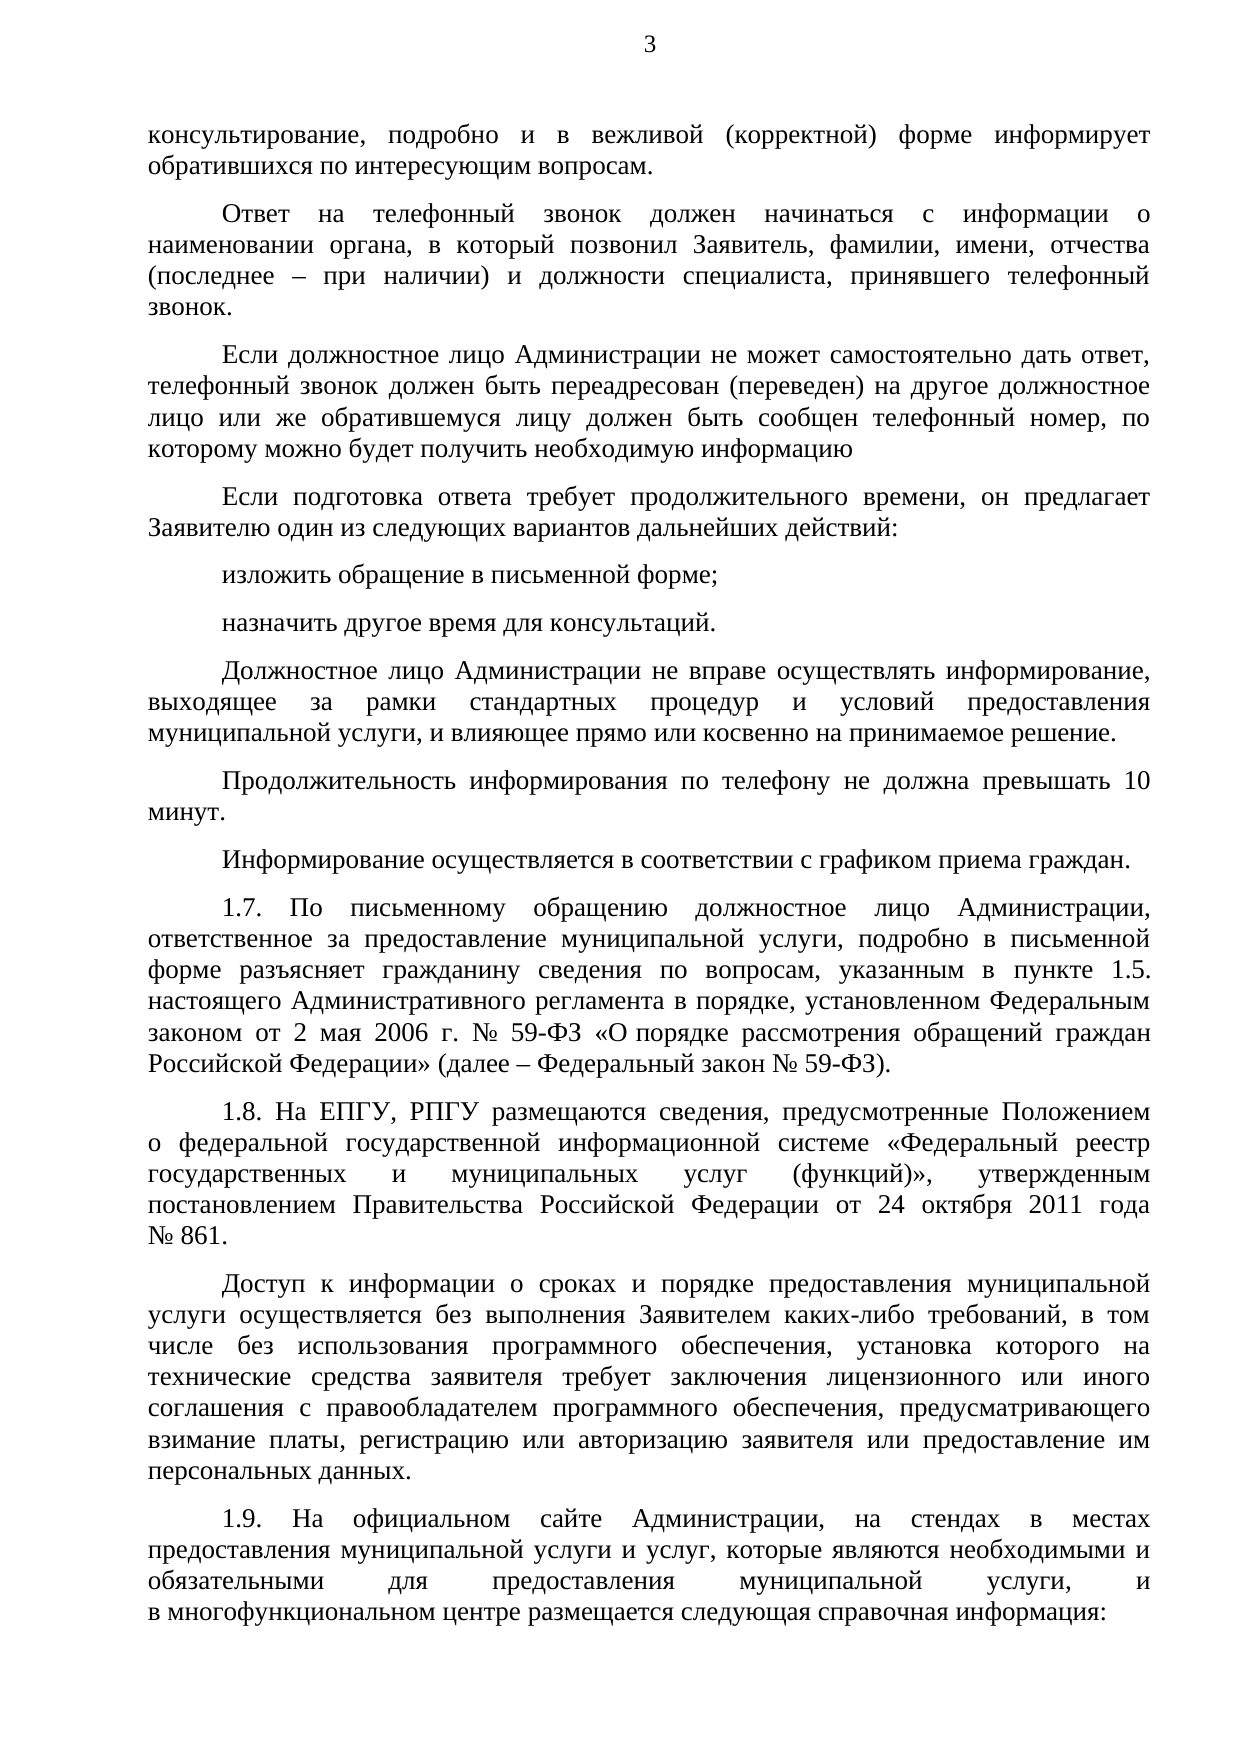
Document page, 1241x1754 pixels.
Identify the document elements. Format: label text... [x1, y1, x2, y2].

text Доступ к информации о сроках и порядке предоставления муниципальной услуги осуществляется без выполнения Заявителем каких-либо требований, в том числе без использования программного обеспечения, установка которого на технические средства заявителя требует заключения лицензионного или иного соглашения с правообладателем программного обеспечения, предусматривающего взимание платы, регистрацию или авторизацию заявителя или предоставление им персональных данных. [148, 1267, 1152, 1485]
text Продолжительность информирования по телефону не должна превышать 10 минут. [148, 764, 1152, 827]
text Если должностное лицо Администрации не может самостоятельно дать ответ, телефонный звонок должен быть переадресован (переведен) на другое должностное лицо или же обратившемуся лицу должен быть сообщен телефонный номер, по которому можно будет получить необходимую информацию [148, 338, 1152, 463]
text Информирование осуществляется в соответствии с графиком приема граждан. [148, 843, 1152, 874]
text 1.9. На официальном сайте Администрации, на стендах в местах предоставления муниципальной услуги и услуг, которые являются необходимыми и обязательными для предоставления муниципальной услуги, и в многофункциональном центре размещается следующая справочная информация: [148, 1502, 1152, 1626]
text изложить обращение в письменной форме; [148, 558, 1152, 590]
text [148, 118, 1152, 180]
text Ответ на телефонный звонок должен начинаться с информации о наименовании органа, в который позвонил Заявитель, фамилии, имени, отчества (последнее – при наличии) и должности специалиста, принявшего телефонный звонок. [148, 197, 1152, 322]
text Должностное лицо Администрации не вправе осуществлять информирование, выходящее за рамки стандартных процедур и условий предоставления муниципальной услуги, и влияющее прямо или косвенно на принимаемое решение. [148, 654, 1152, 748]
text назначить другое время для консультаций. [148, 606, 1152, 637]
text Если подготовка ответа требует продолжительного времени, он предлагает Заявителю один из следующих вариантов дальнейших действий: [148, 479, 1152, 542]
text 1.7. По письменному обращению должностное лицо Администрации, ответственное за предоставление муниципальной услуги, подробно в письменной форме разъясняет гражданину сведения по вопросам, указанным в пункте 1.5. настоящего Административного регламента в порядке, установленном Федеральным законом от 2 мая 2006 г. № 59-ФЗ «О порядке рассмотрения обращений граждан Российской Федерации» (далее – Федеральный закон № 59-ФЗ). [148, 891, 1152, 1078]
text 1.8. На ЕПГУ, РПГУ размещаются сведения, предусмотренные Положением о федеральной государственной информационной системе «Федеральный реестр государственных и муниципальных услуг (функций)», утвержденным постановлением Правительства Российской Федерации от 24 октября 2011 года № 861. [148, 1094, 1152, 1250]
